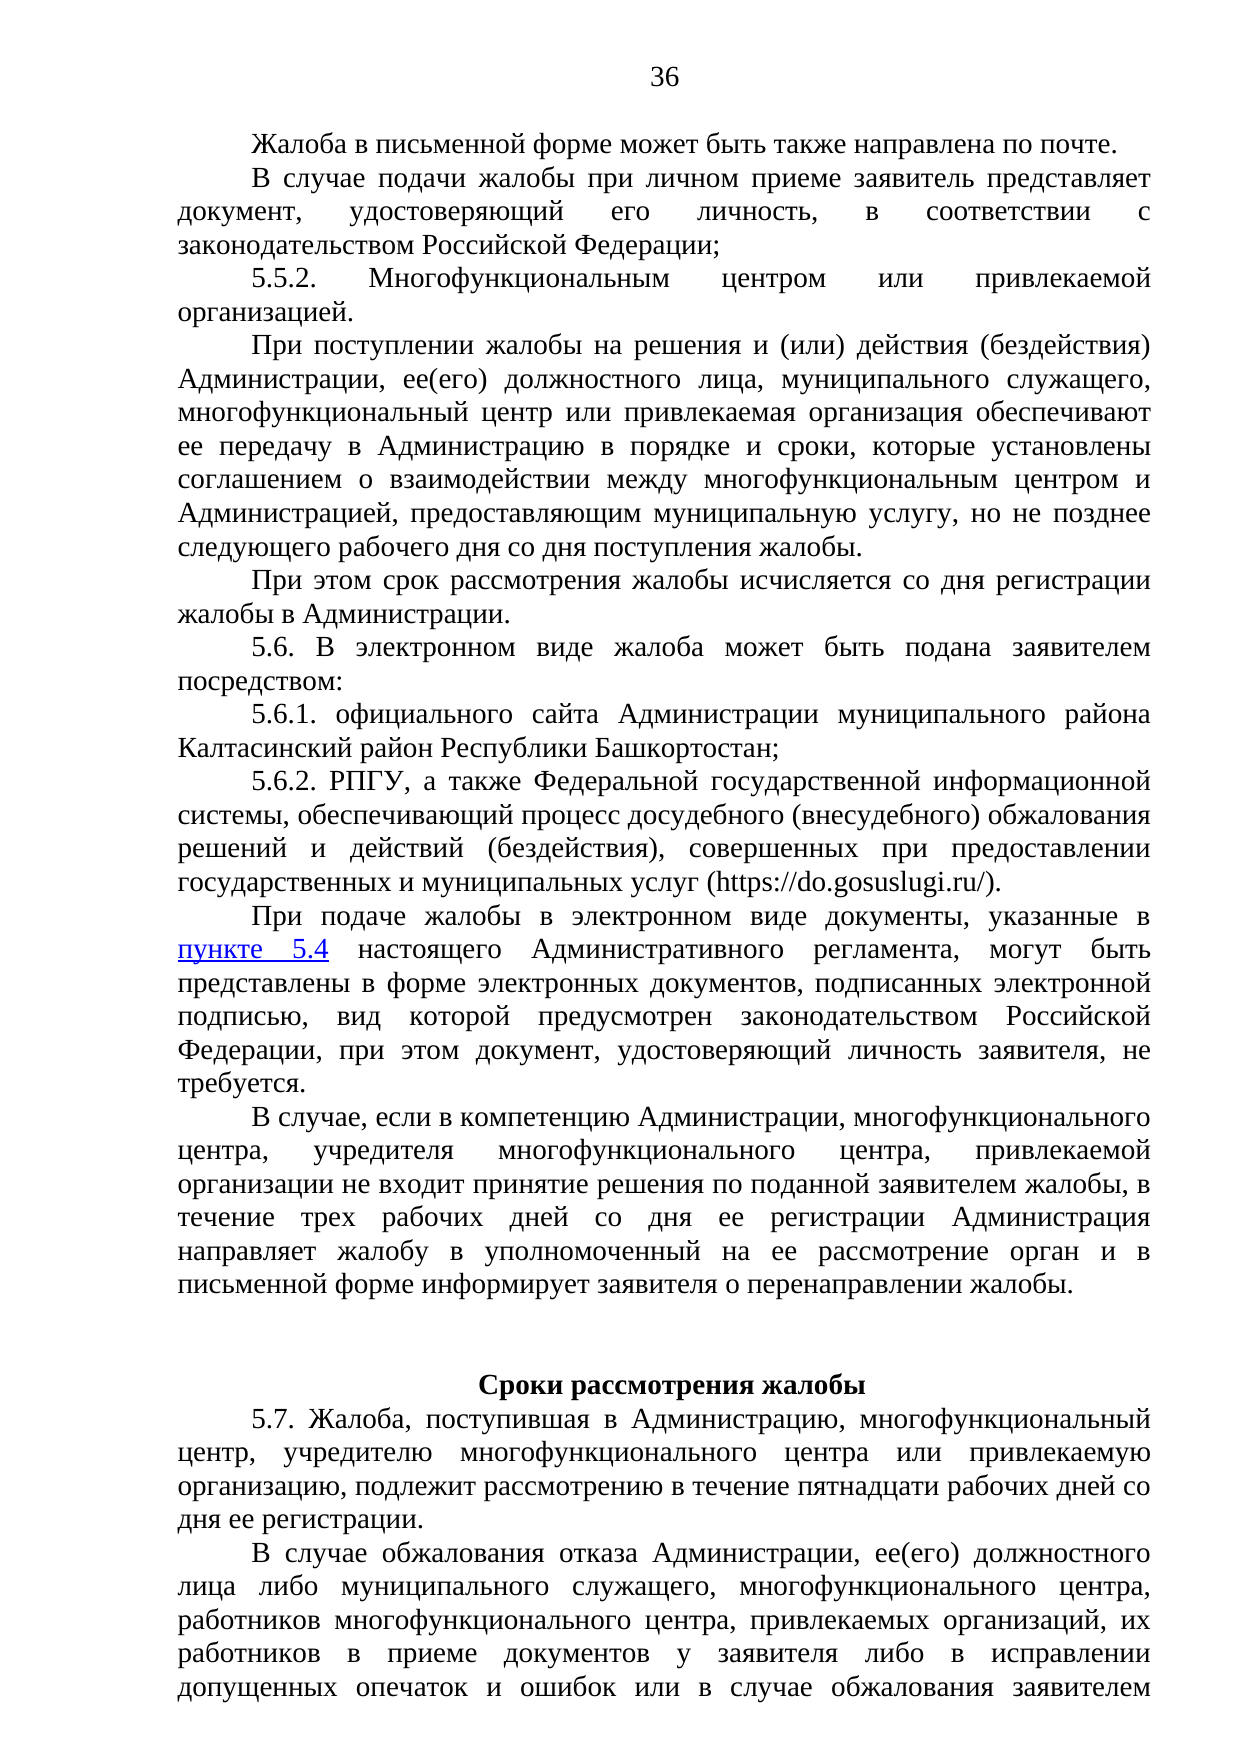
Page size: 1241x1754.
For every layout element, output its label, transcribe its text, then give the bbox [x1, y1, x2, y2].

text В случае подачи жалобы при личном приеме заявитель представляет документ, удостоверяющий его личность, в соответствии с законодательством Российской Федерации; [177, 160, 1152, 260]
text В случае, если в компетенцию Администрации, многофункционального центра, учредителя многофункционального центра, привлекаемой организации не входит принятие решения по поданной заявителем жалобы, в течение трех рабочих дней со дня ее регистрации Администрация направляет жалобу в уполномоченный на ее рассмотрение орган и в письменной форме информирует заявителя о перенаправлении жалобы. [177, 1099, 1152, 1300]
text Жалоба в письменной форме может быть также направлена по почте. [177, 126, 1152, 160]
text При подаче жалобы в электронном виде документы, указанные в пункте 5.4 настоящего Административного регламента, могут быть представлены в форме электронных документов, подписанных электронной подписью, вид которой предусмотрен законодательством Российской Федерации, при этом документ, удостоверяющий личность заявителя, не требуется. [177, 898, 1152, 1099]
text 5.6. В электронном виде жалоба может быть подана заявителем посредством: [177, 629, 1152, 696]
text При этом срок рассмотрения жалобы исчисляется со дня регистрации жалобы в Администрации. [177, 562, 1152, 629]
text При поступлении жалобы на решения и (или) действия (бездействия) Администрации, ее(его) должностного лица, муниципального служащего, многофункциональный центр или привлекаемая организация обеспечивают ее передачу в Администрацию в порядке и сроки, которые установлены соглашением о взаимодействии между многофункциональным центром и Администрацией, предоставляющим муниципальную услугу, но не позднее следующего рабочего дня со дня поступления жалобы. [177, 327, 1152, 562]
text Сроки рассмотрения жалобы [177, 1367, 1152, 1401]
text 5.6.1. официального сайта Администрации муниципального района Калтасинский район Республики Башкортостан; [177, 696, 1152, 763]
text 5.7. Жалоба, поступившая в Администрацию, многофункциональный центр, учредителю многофункционального центра или привлекаемую организацию, подлежит рассмотрению в течение пятнадцати рабочих дней со дня ее регистрации. [177, 1401, 1152, 1535]
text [177, 1535, 1152, 1703]
text 5.6.2. РПГУ, а также Федеральной государственной информационной системы, обеспечивающий процесс досудебного (внесудебного) обжалования решений и действий (бездействия), совершенных при предоставлении государственных и муниципальных услуг (https://do.gosuslugi.ru/). [177, 763, 1152, 898]
text 5.5.2. Многофункциональным центром или привлекаемой организацией. [177, 260, 1152, 327]
